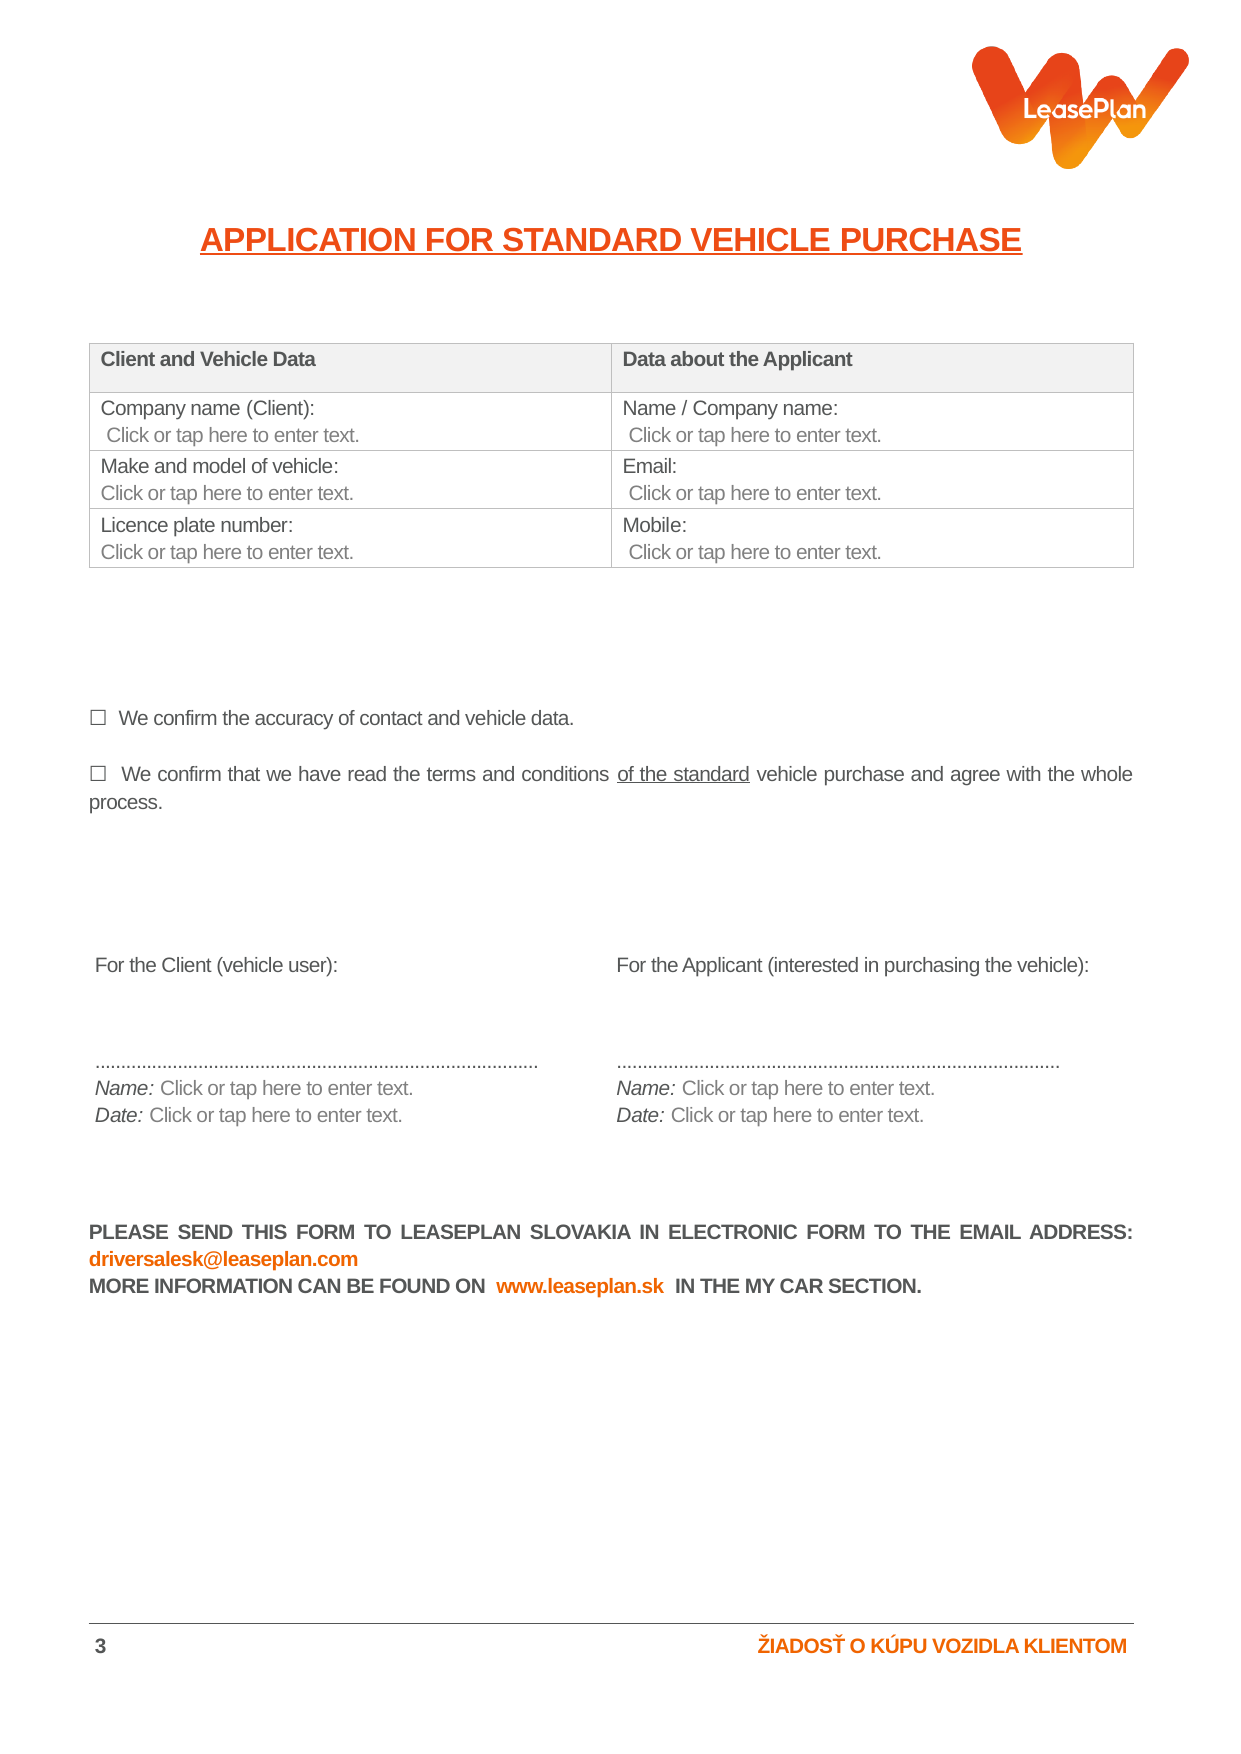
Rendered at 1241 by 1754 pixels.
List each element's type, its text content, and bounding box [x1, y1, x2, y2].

picture [959, 27, 1201, 188]
text PLEASE SEND THIS FORM TO LEASEPLAN SLOVAKIA IN ELECTRONIC FORM TO THE EMAIL ADDRESS: driversalesk@leaseplan.com [89, 1217, 1134, 1271]
table_cell [89, 985, 610, 1190]
table_cell Mobile: [612, 509, 1133, 567]
subtitle APPLICATION FOR STANDARD VEHICLE PURCHASE [89, 220, 1134, 258]
table_cell [610, 985, 1132, 1190]
table_header For the Applicant (interested in purchasing the vehicle): [610, 943, 1132, 985]
table_header Client and Vehicle Data [90, 344, 611, 392]
table_cell Make and model of vehicle: [90, 451, 611, 508]
text We confirm the accuracy of contact and vehicle data. [89, 703, 1134, 732]
table_cell Email: [612, 451, 1133, 508]
table_cell Company name (Client): [90, 393, 611, 450]
table_header Data about the Applicant [612, 344, 1133, 392]
table_cell Licence plate number: [90, 509, 611, 567]
table_cell Name / Company name: [612, 393, 1133, 450]
text We confirm that we have read the terms and conditions of the standard vehicle purchase and agree with the whole process. [89, 759, 1134, 814]
text MORE INFORMATION CAN BE FOUND ON www.leaseplan.sk IN THE MY CAR SECTION. [89, 1271, 1134, 1298]
table_header For the Client (vehicle user): [89, 943, 610, 985]
